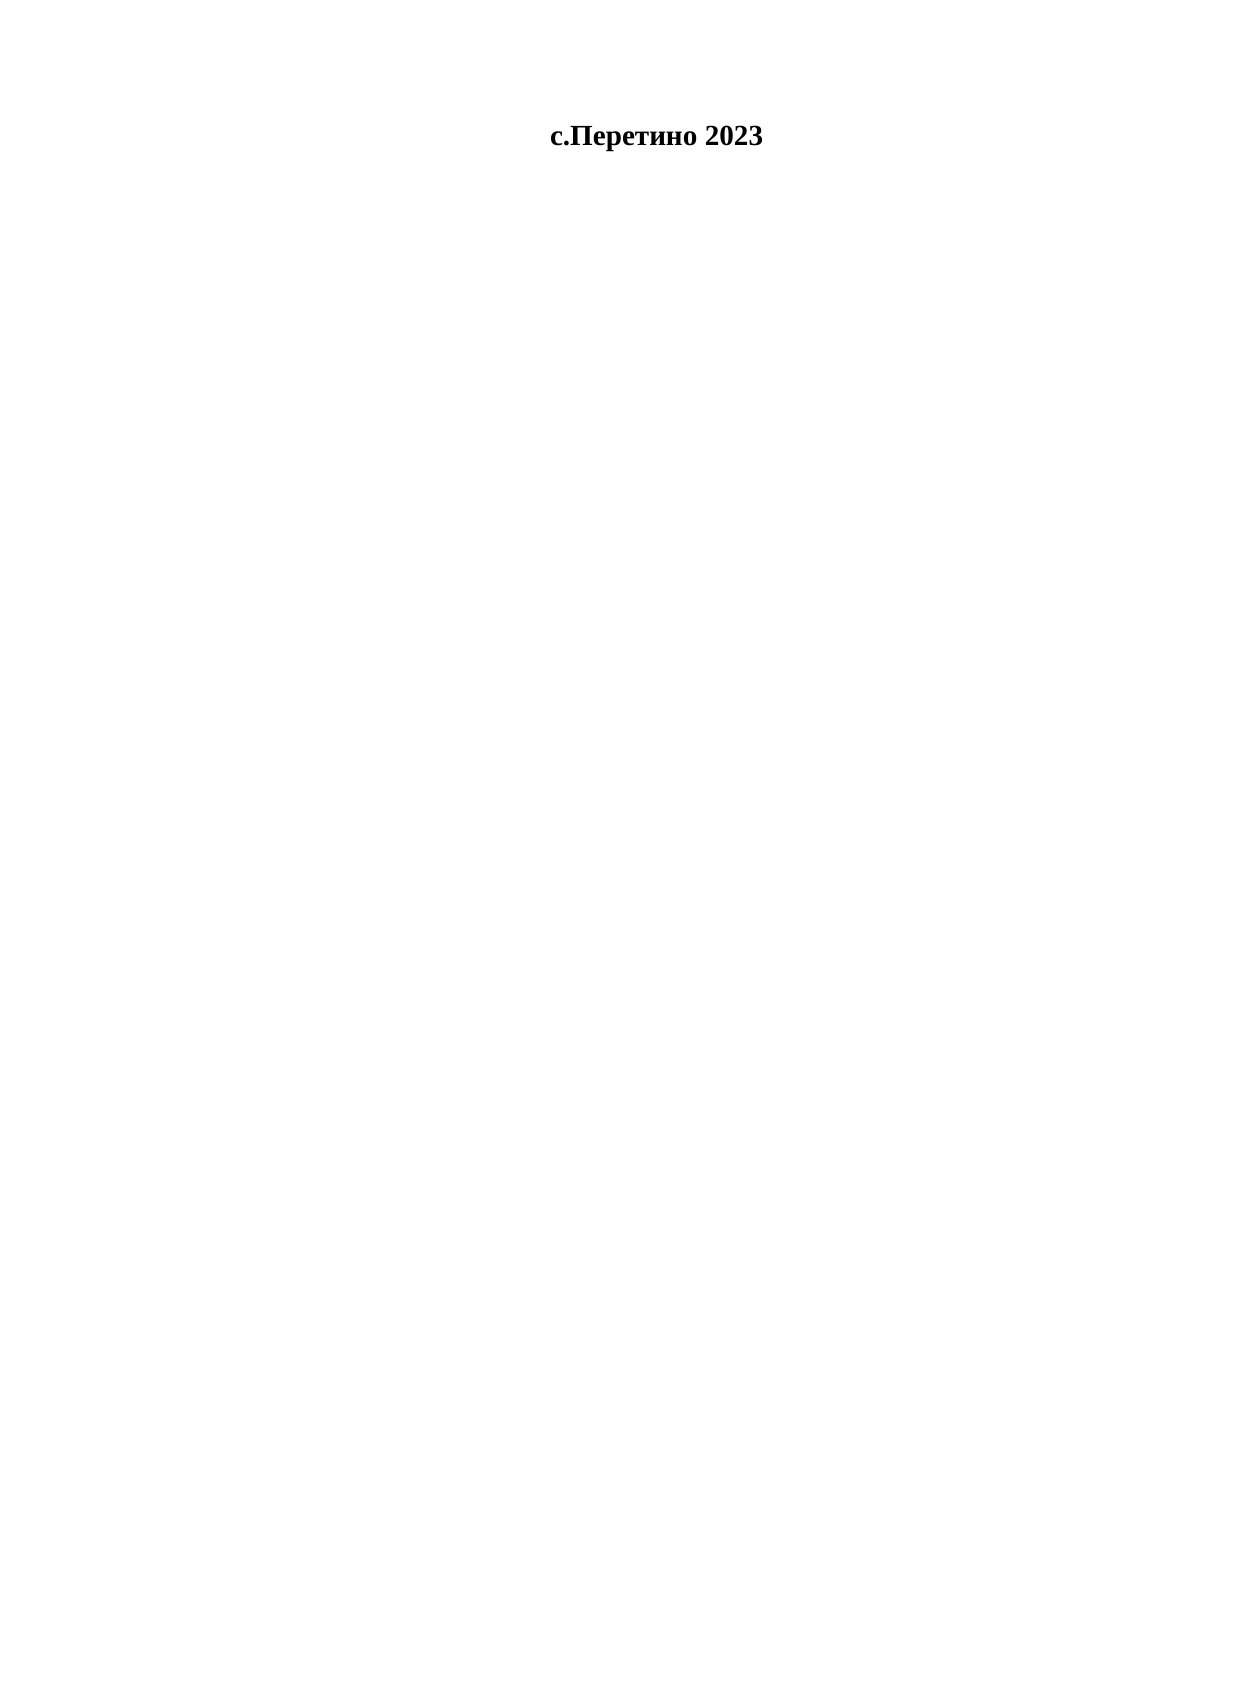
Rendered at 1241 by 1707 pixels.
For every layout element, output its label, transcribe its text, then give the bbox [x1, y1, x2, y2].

text с.Перетино‌ 2023‌​ [177, 118, 1152, 152]
